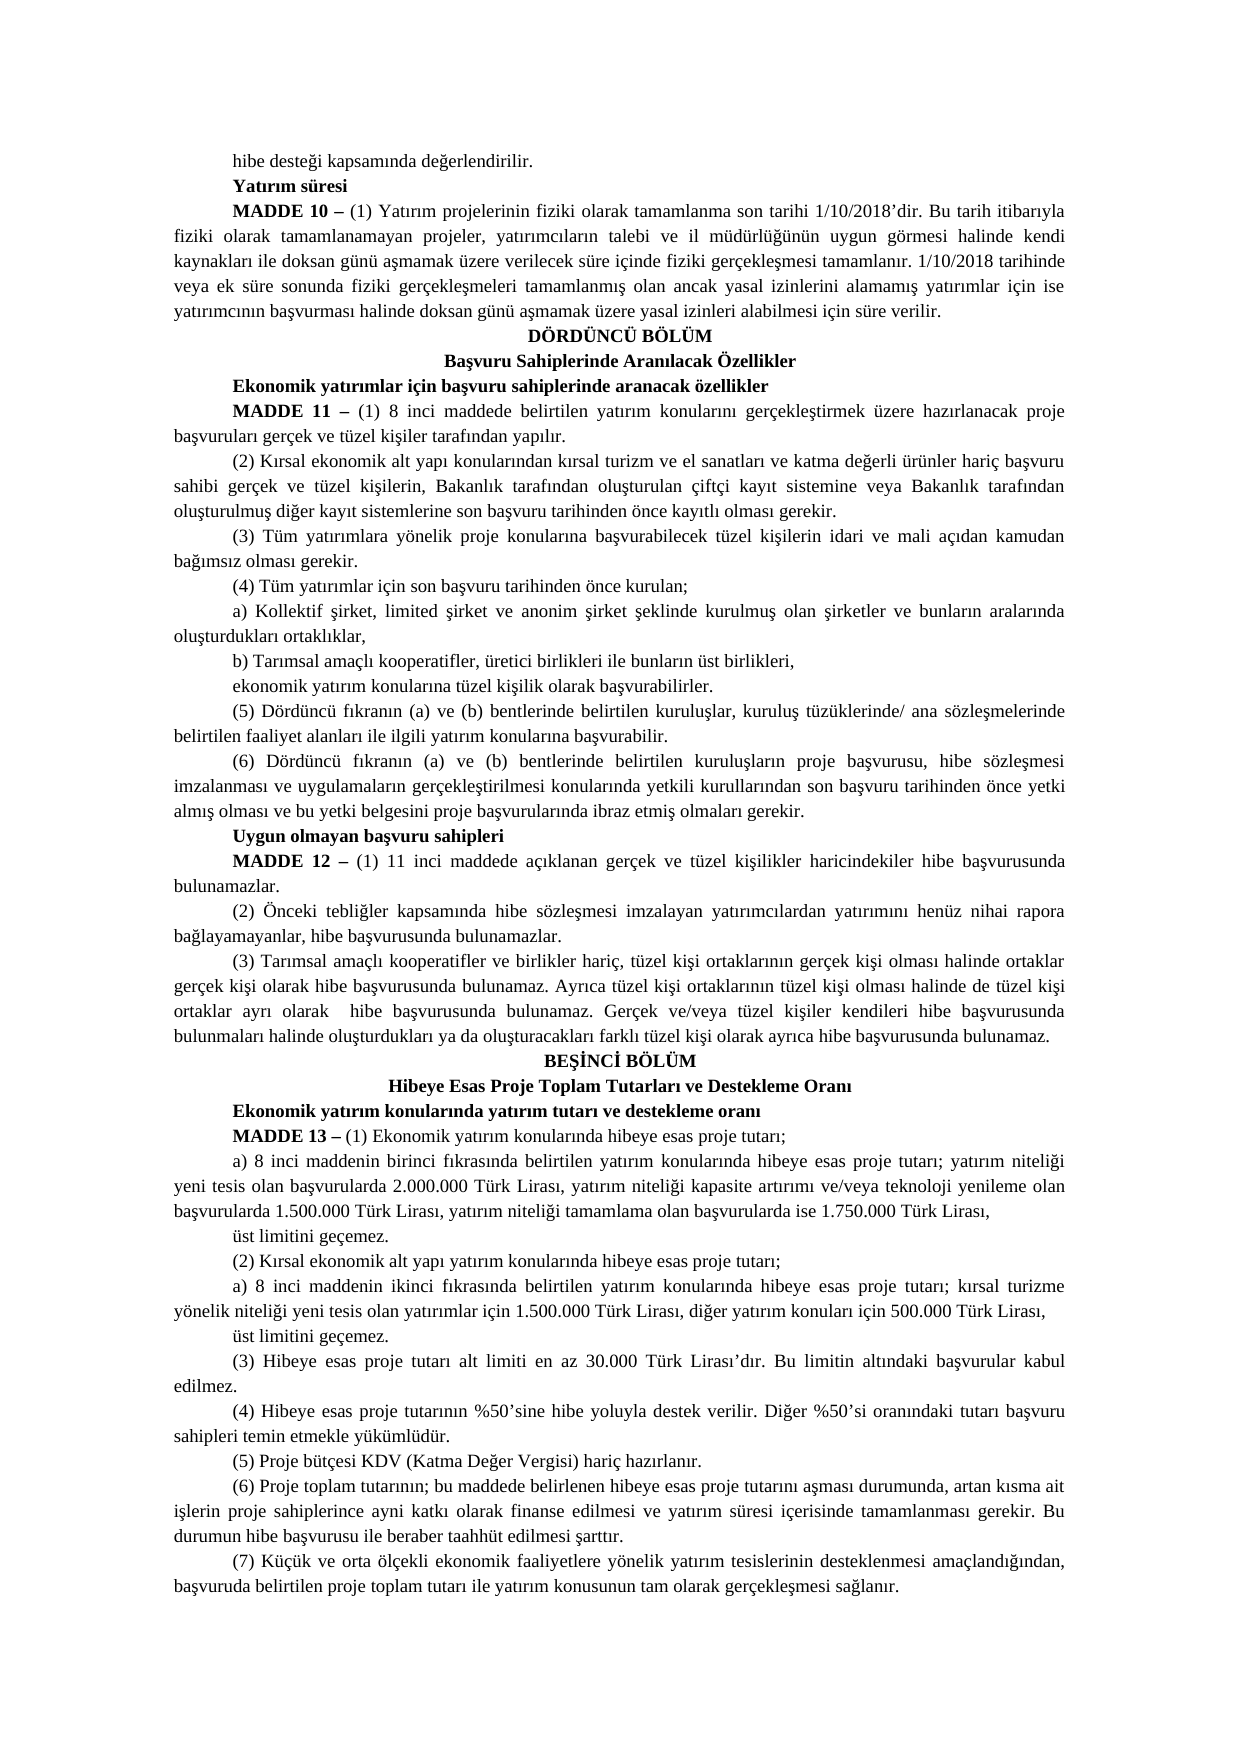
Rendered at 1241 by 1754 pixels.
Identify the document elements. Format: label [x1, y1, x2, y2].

table_header [146, 148, 1094, 1598]
